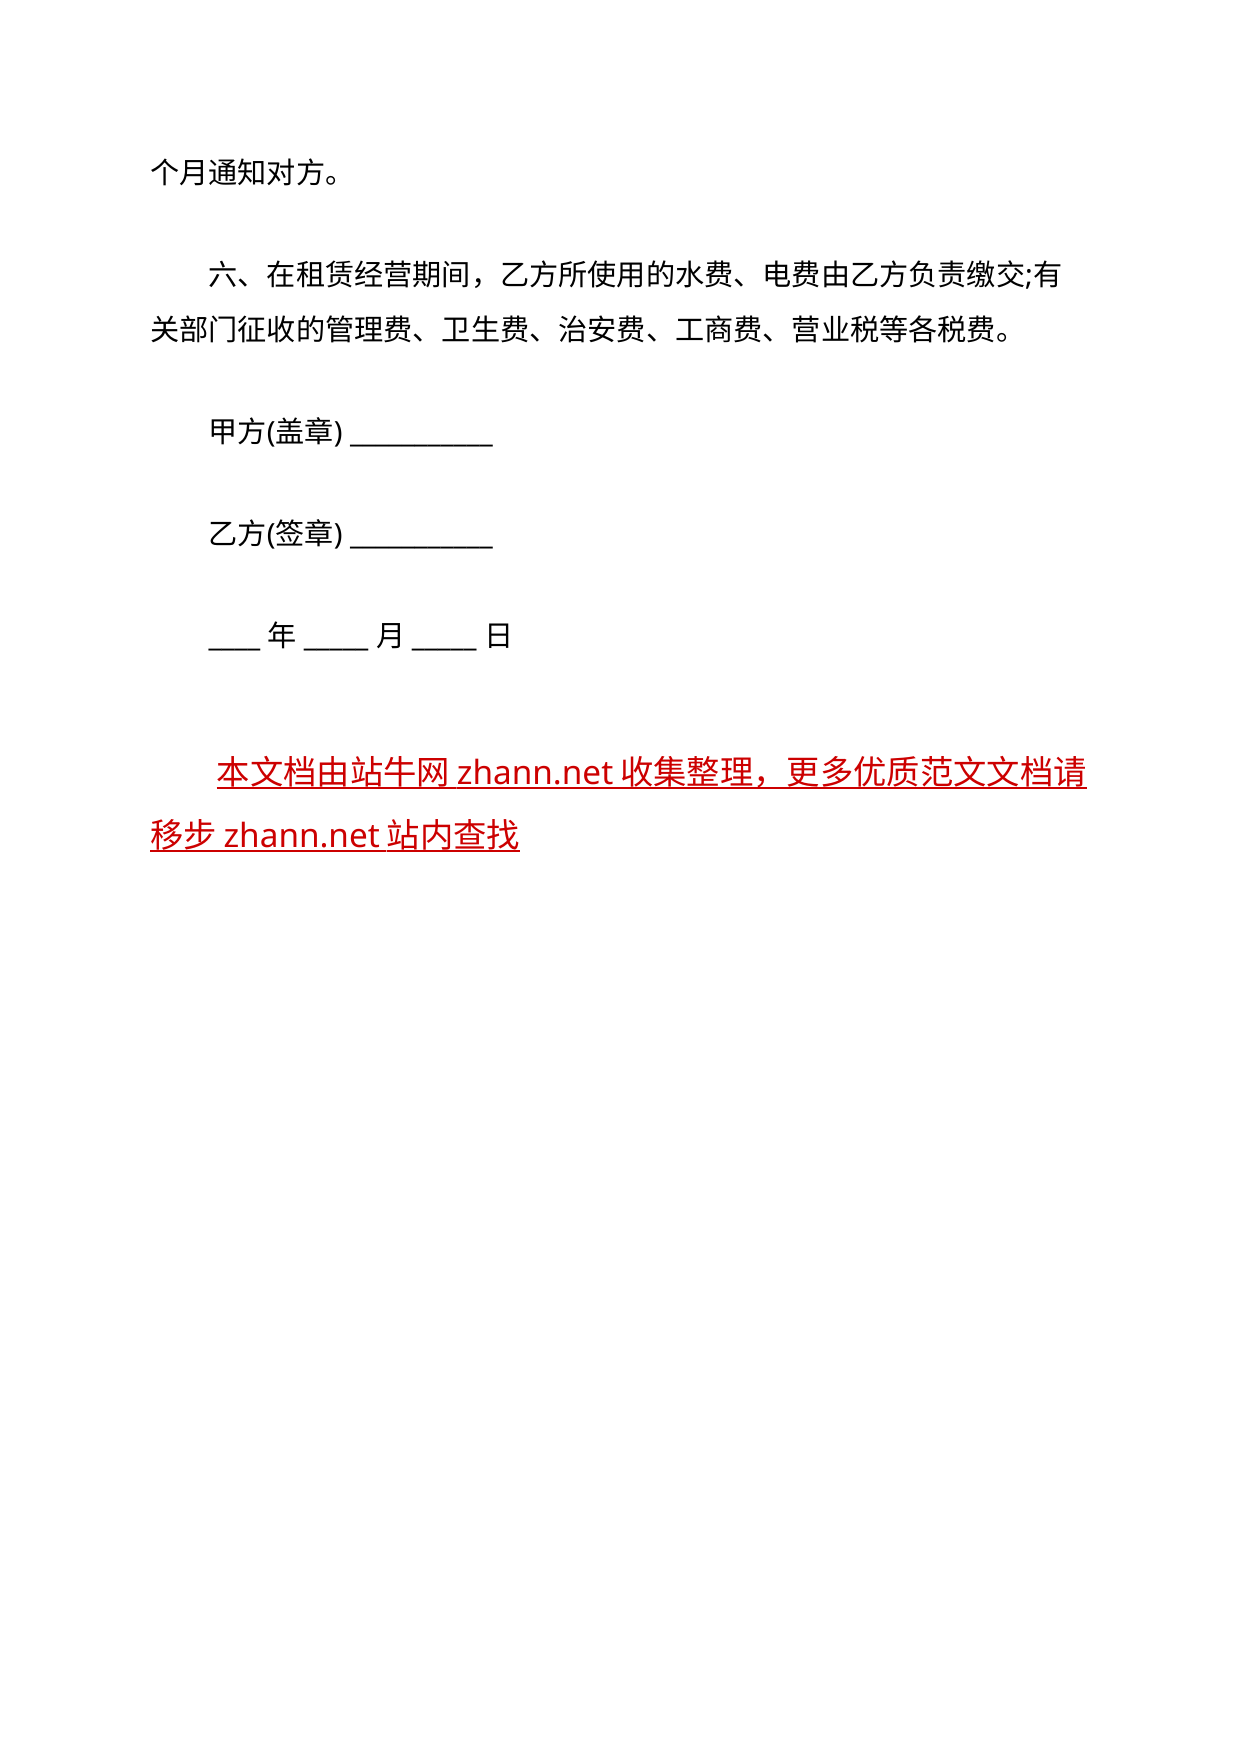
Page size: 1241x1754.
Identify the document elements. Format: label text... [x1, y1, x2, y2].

text 六、在租赁经营期间，乙方所使用的水费、电费由乙方负责缴交;有关部门征收的管理费、卫生费、治安费、工商费、营业税等各税费。 [150, 252, 1090, 349]
text 乙方(签章) ___________ [150, 511, 1090, 553]
text 本文档由站牛网zhann.net收集整理，更多优质范文文档请移步zhann.net站内查找 [150, 746, 1090, 857]
text 甲方(盖章) ___________ [150, 408, 1090, 451]
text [150, 150, 1090, 192]
text ____ 年 _____ 月 _____ 日 [150, 612, 1090, 655]
